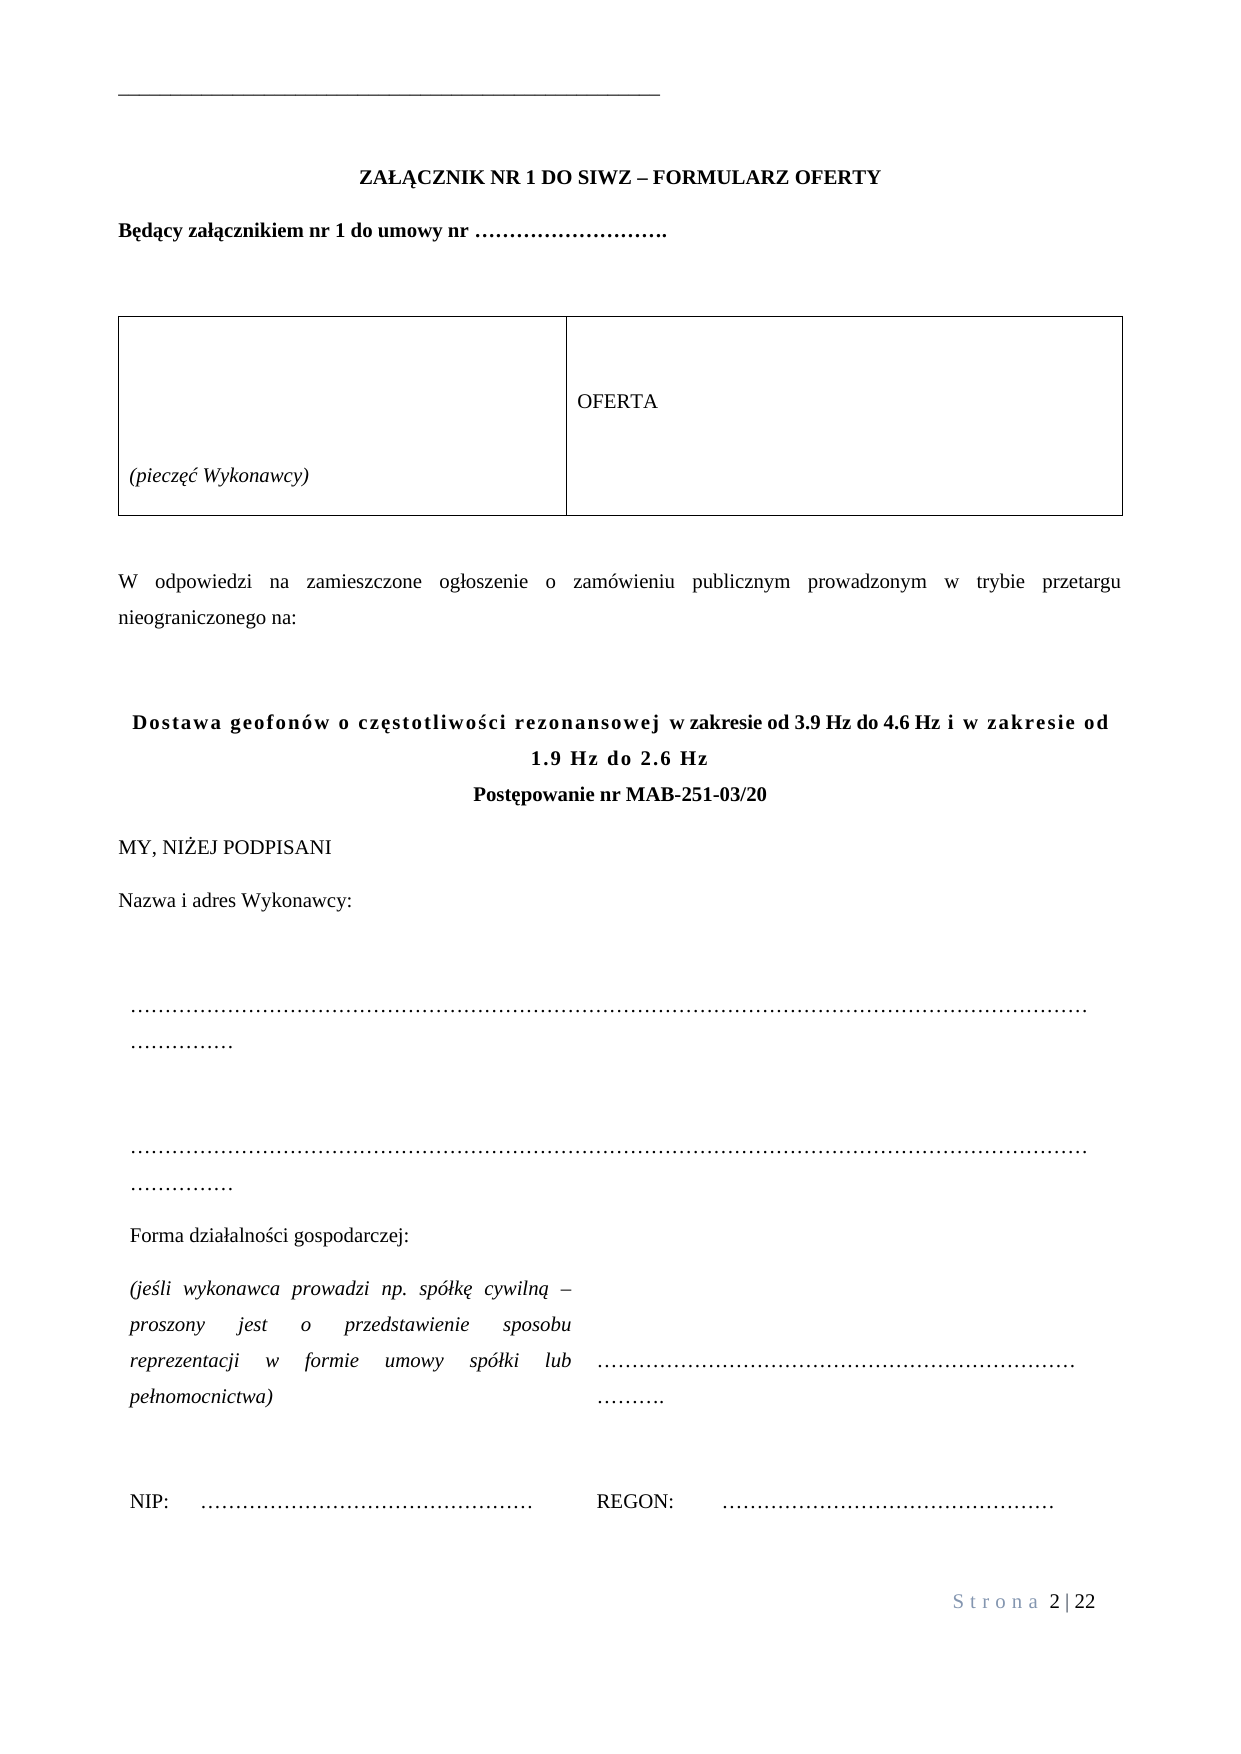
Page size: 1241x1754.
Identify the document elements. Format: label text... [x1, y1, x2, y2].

table_cell ……………………………………………………………………. [585, 1223, 1100, 1437]
table_cell Forma działalności gospodarczej: (jeśli wykonawca prowadzi np. spółkę cywilną – proszony jest o przedstawienie sposobu reprezentacji w formie umowy spółki lub pełnomocnictwa) [118, 1223, 585, 1437]
table_cell NIP: [118, 1437, 189, 1542]
table_header ……………………………………………………………………………………………………………………………………… [118, 940, 1100, 1082]
subtitle ZAŁĄCZNIK NR 1 DO SIWZ – FORMULARZ OFERTY [118, 165, 1122, 189]
text W odpowiedzi na zamieszczone ogłoszenie o zamówieniu publicznym prowadzonym w trybie przetargu nieograniczonego na: [118, 568, 1122, 629]
text Nazwa i adres Wykonawcy: [118, 887, 1122, 912]
table_cell REGON: [585, 1437, 710, 1542]
table_header (pieczęć Wykonawcy) [119, 317, 566, 515]
table_cell ………………………………………… [189, 1437, 585, 1542]
table_header OFERTA [567, 317, 1122, 515]
text MY, NIŻEJ PODPISANI [118, 835, 1122, 859]
table_cell ………………………………………… [710, 1437, 1100, 1542]
table_cell ……………………………………………………………………………………………………………………………………… [118, 1082, 1100, 1223]
text Będący załącznikiem nr 1 do umowy nr ………………………. [118, 218, 1122, 242]
text Dostawa geofonów o częstotliwości rezonansowej w zakresie od 3.9 Hz do 4.6 Hz i w zakresie od 1.9 Hz do 2.6 Hz Postępowanie nr MAB-251-03/20 [118, 710, 1122, 806]
